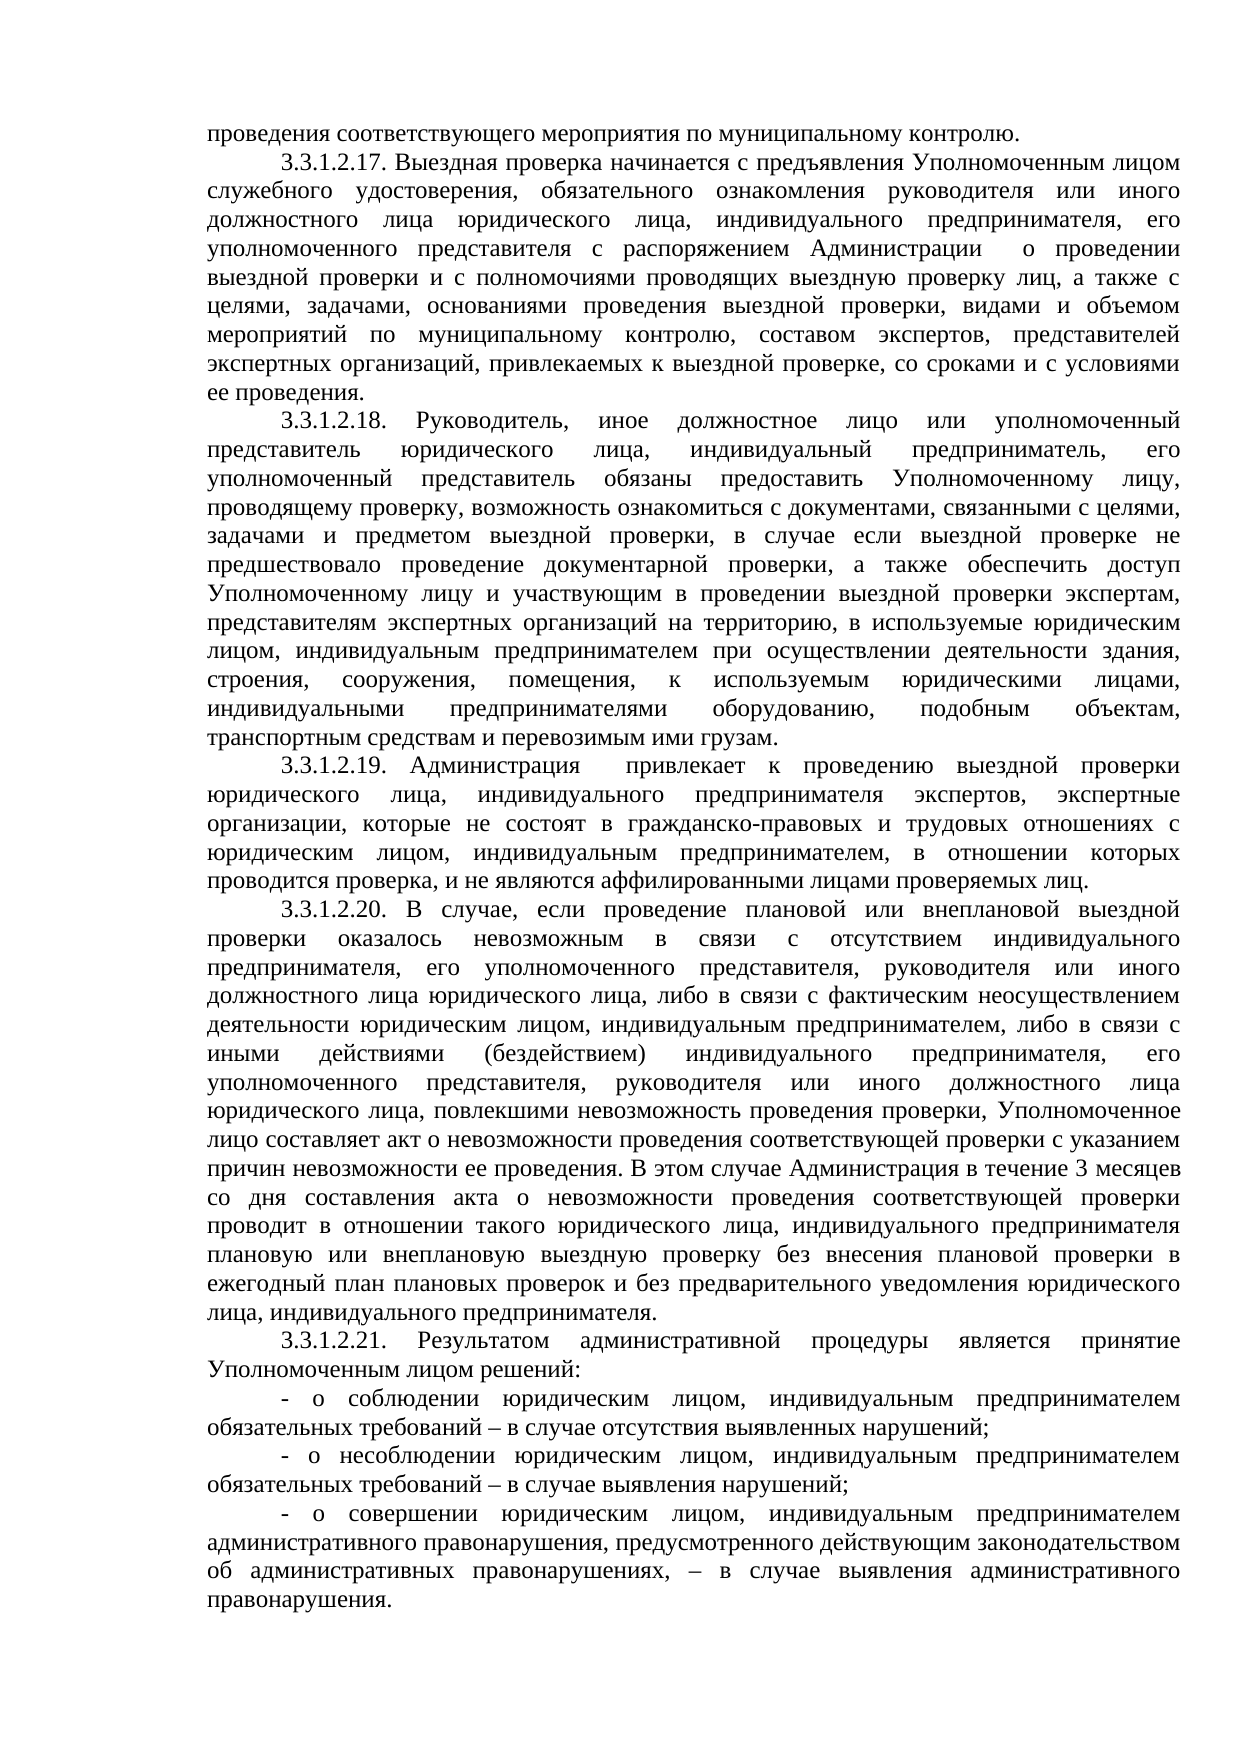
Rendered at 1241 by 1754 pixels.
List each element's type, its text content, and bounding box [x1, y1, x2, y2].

text 3.3.1.2.19. Администрация привлекает к проведению выездной проверки юридического лица, индивидуального предпринимателя экспертов, экспертные организации, которые не состоят в гражданско-правовых и трудовых отношениях с юридическим лицом, индивидуальным предпринимателем, в отношении которых проводится проверка, и не являются аффилированными лицами проверяемых лиц. [207, 751, 1181, 894]
text - о совершении юридическим лицом, индивидуальным предпринимателем административного правонарушения, предусмотренного действующим законодательством об административных правонарушениях, – в случае выявления административного правонарушения. [207, 1498, 1181, 1613]
text - о несоблюдении юридическим лицом, индивидуальным предпринимателем обязательных требований – в случае выявления нарушений; [207, 1441, 1181, 1498]
text 3.3.1.2.17. Выездная проверка начинается с предъявления Уполномоченным лицом служебного удостоверения, обязательного ознакомления руководителя или иного должностного лица юридического лица, индивидуального предпринимателя, его уполномоченного представителя с распоряжением Администрации о проведении выездной проверки и с полномочиями проводящих выездную проверку лиц, а также с целями, задачами, основаниями проведения выездной проверки, видами и объемом мероприятий по муниципальному контролю, составом экспертов, представителей экспертных организаций, привлекаемых к выездной проверке, со сроками и с условиями ее проведения. [207, 147, 1181, 406]
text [207, 118, 1181, 147]
text 3.3.1.2.18. Руководитель, иное должностное лицо или уполномоченный представитель юридического лица, индивидуальный предприниматель, его уполномоченный представитель обязаны предоставить Уполномоченному лицу, проводящему проверку, возможность ознакомиться с документами, связанными с целями, задачами и предметом выездной проверки, в случае если выездной проверке не предшествовало проведение документарной проверки, а также обеспечить доступ Уполномоченному лицу и участвующим в проведении выездной проверки экспертам, представителям экспертных организаций на территорию, в используемые юридическим лицом, индивидуальным предпринимателем при осуществлении деятельности здания, строения, сооружения, помещения, к используемым юридическими лицами, индивидуальными предпринимателями оборудованию, подобным объектам, транспортным средствам и перевозимым ими грузам. [207, 406, 1181, 751]
text - о соблюдении юридическим лицом, индивидуальным предпринимателем обязательных требований – в случае отсутствия выявленных нарушений; [207, 1383, 1181, 1441]
text 3.3.1.2.20. В случае, если проведение плановой или внеплановой выездной проверки оказалось невозможным в связи с отсутствием индивидуального предпринимателя, его уполномоченного представителя, руководителя или иного должностного лица юридического лица, либо в связи с фактическим неосуществлением деятельности юридическим лицом, индивидуальным предпринимателем, либо в связи с иными действиями (бездействием) индивидуального предпринимателя, его уполномоченного представителя, руководителя или иного должностного лица юридического лица, повлекшими невозможность проведения проверки, Уполномоченное лицо составляет акт о невозможности проведения соответствующей проверки с указанием причин невозможности ее проведения. В этом случае Администрация в течение 3 месяцев со дня составления акта о невозможности проведения соответствующей проверки проводит в отношении такого юридического лица, индивидуального предпринимателя плановую или внеплановую выездную проверку без внесения плановой проверки в ежегодный план плановых проверок и без предварительного уведомления юридического лица, индивидуального предпринимателя. [207, 894, 1181, 1326]
text 3.3.1.2.21. Результатом административной процедуры является принятие Уполномоченным лицом решений: [207, 1326, 1181, 1383]
